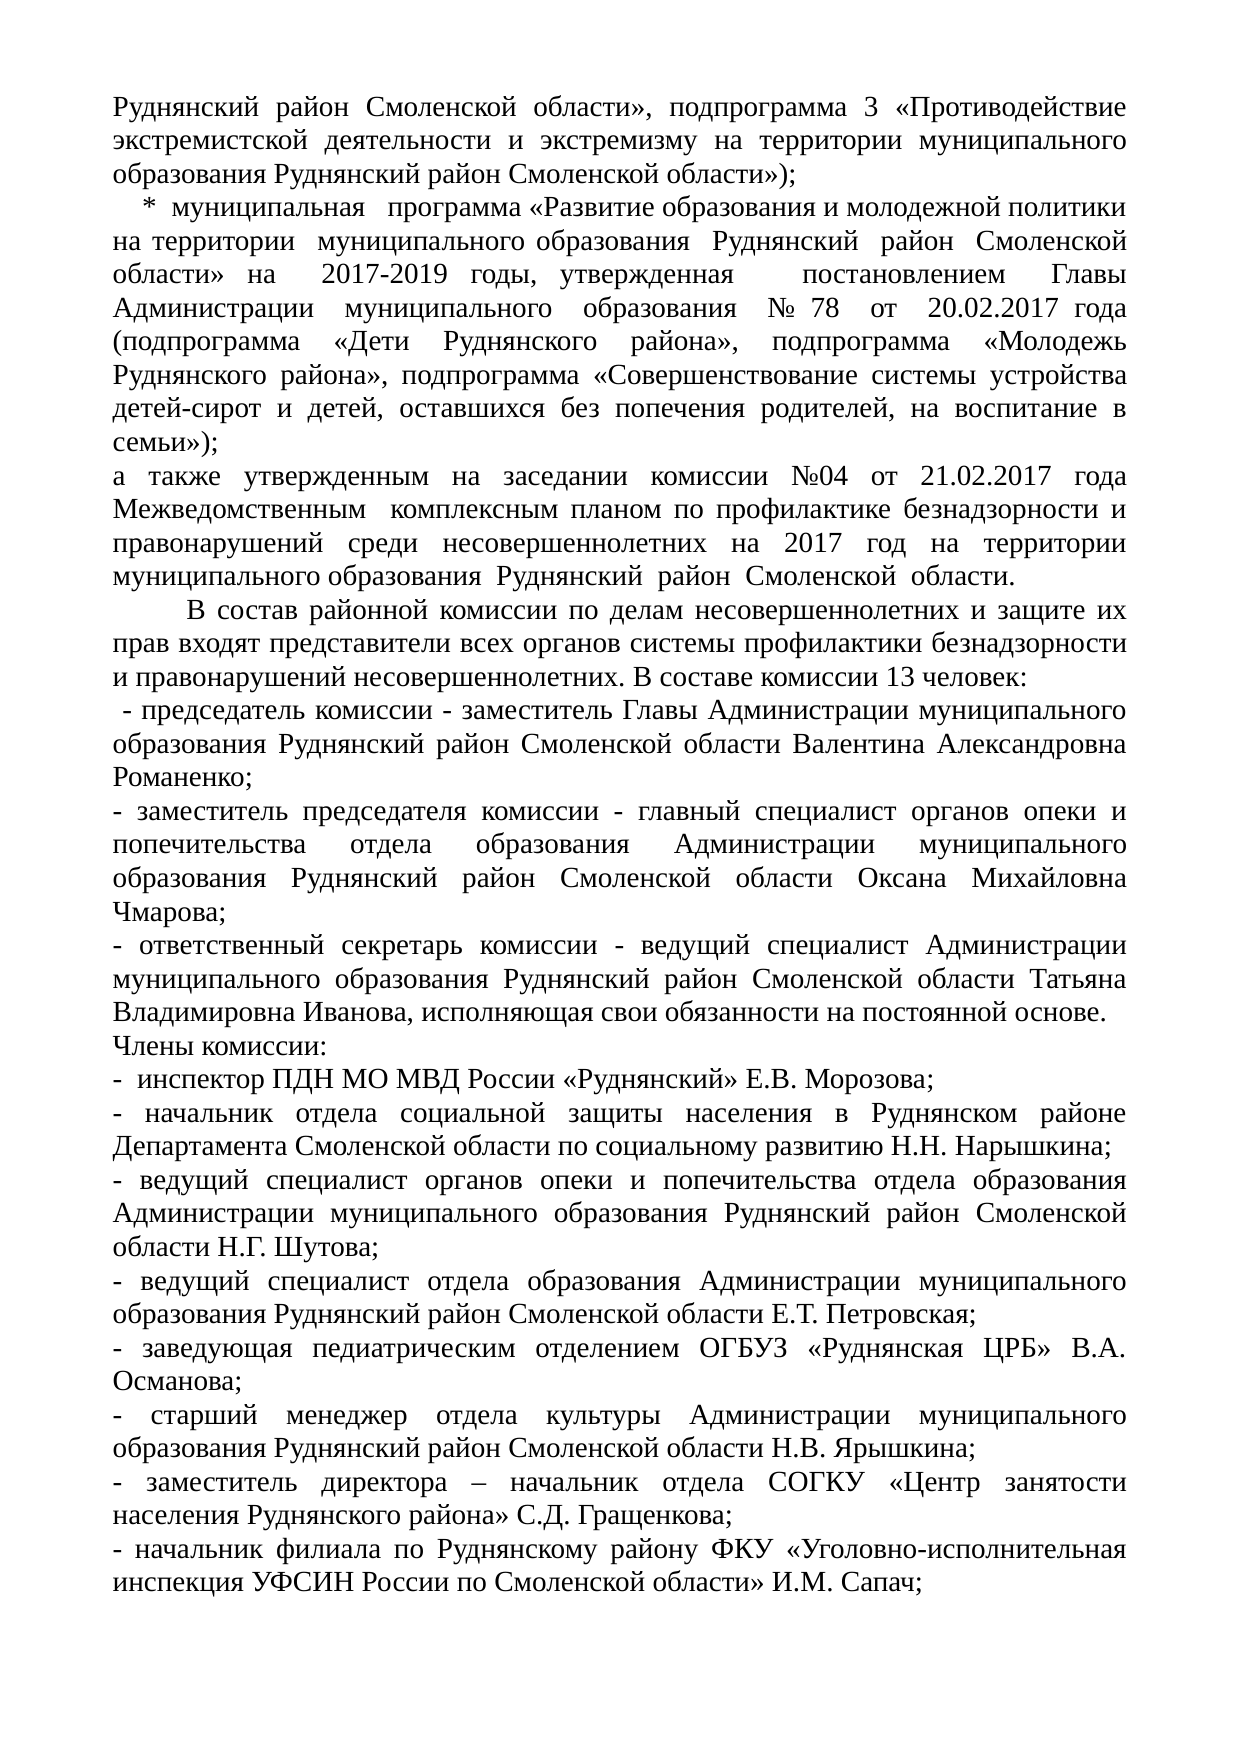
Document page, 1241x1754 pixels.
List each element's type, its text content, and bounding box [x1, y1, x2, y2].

text Члены комиссии: [112, 1028, 1128, 1061]
text - начальник филиала по Руднянскому району ФКУ «Уголовно-исполнительная инспекция УФСИН России по Смоленской области» И.М. Сапач; [112, 1531, 1128, 1598]
text - заместитель председателя комиссии - главный специалист органов опеки и попечительства отдела образования Администрации муниципального образования Руднянский район Смоленской области Оксана Михайловна Чмарова; [112, 793, 1128, 927]
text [112, 89, 1128, 189]
text - инспектор ПДН МО МВД России «Руднянский» Е.В. Морозова; [112, 1061, 1128, 1095]
text * муниципальная программа «Развитие образования и молодежной политики на территории муниципального образования Руднянский район Смоленской области» на 2017-2019 годы, утвержденная постановлением Главы Администрации муниципального образования № 78 от 20.02.2017 года (подпрограмма «Дети Руднянского района», подпрограмма «Молодежь Руднянского района», подпрограмма «Совершенствование системы устройства детей-сирот и детей, оставшихся без попечения родителей, на воспитание в семьи»); [112, 189, 1128, 458]
text - ведущий специалист отдела образования Администрации муниципального образования Руднянский район Смоленской области Е.Т. Петровская; [112, 1263, 1128, 1330]
text - начальник отдела социальной защиты населения в Руднянском районе Департамента Смоленской области по социальному развитию Н.Н. Нарышкина; [112, 1095, 1128, 1162]
text - ответственный секретарь комиссии - ведущий специалист Администрации муниципального образования Руднянский район Смоленской области Татьяна Владимировна Иванова, исполняющая свои обязанности на постоянной основе. [112, 927, 1128, 1028]
text а также утвержденным на заседании комиссии №04 от 21.02.2017 года Межведомственным комплексным планом по профилактике безнадзорности и правонарушений среди несовершеннолетних на 2017 год на территории муниципального образования Руднянский район Смоленской области. [112, 458, 1128, 592]
text В состав районной комиссии по делам несовершеннолетних и защите их прав входят представители всех органов системы профилактики безнадзорности и правонарушений несовершеннолетних. В составе комиссии 13 человек: [112, 592, 1128, 692]
text - заместитель директора – начальник отдела СОГКУ «Центр занятости населения Руднянского района» С.Д. Гращенкова; [112, 1464, 1128, 1531]
text - ведущий специалист органов опеки и попечительства отдела образования Администрации муниципального образования Руднянский район Смоленской области Н.Г. Шутова; [112, 1162, 1128, 1263]
text - председатель комиссии - заместитель Главы Администрации муниципального образования Руднянский район Смоленской области Валентина Александровна Романенко; [112, 692, 1128, 793]
text - старший менеджер отдела культуры Администрации муниципального образования Руднянский район Смоленской области Н.В. Ярышкина; [112, 1397, 1128, 1464]
text - заведующая педиатрическим отделением ОГБУЗ «Руднянская ЦРБ» В.А. Османова; [112, 1330, 1128, 1397]
